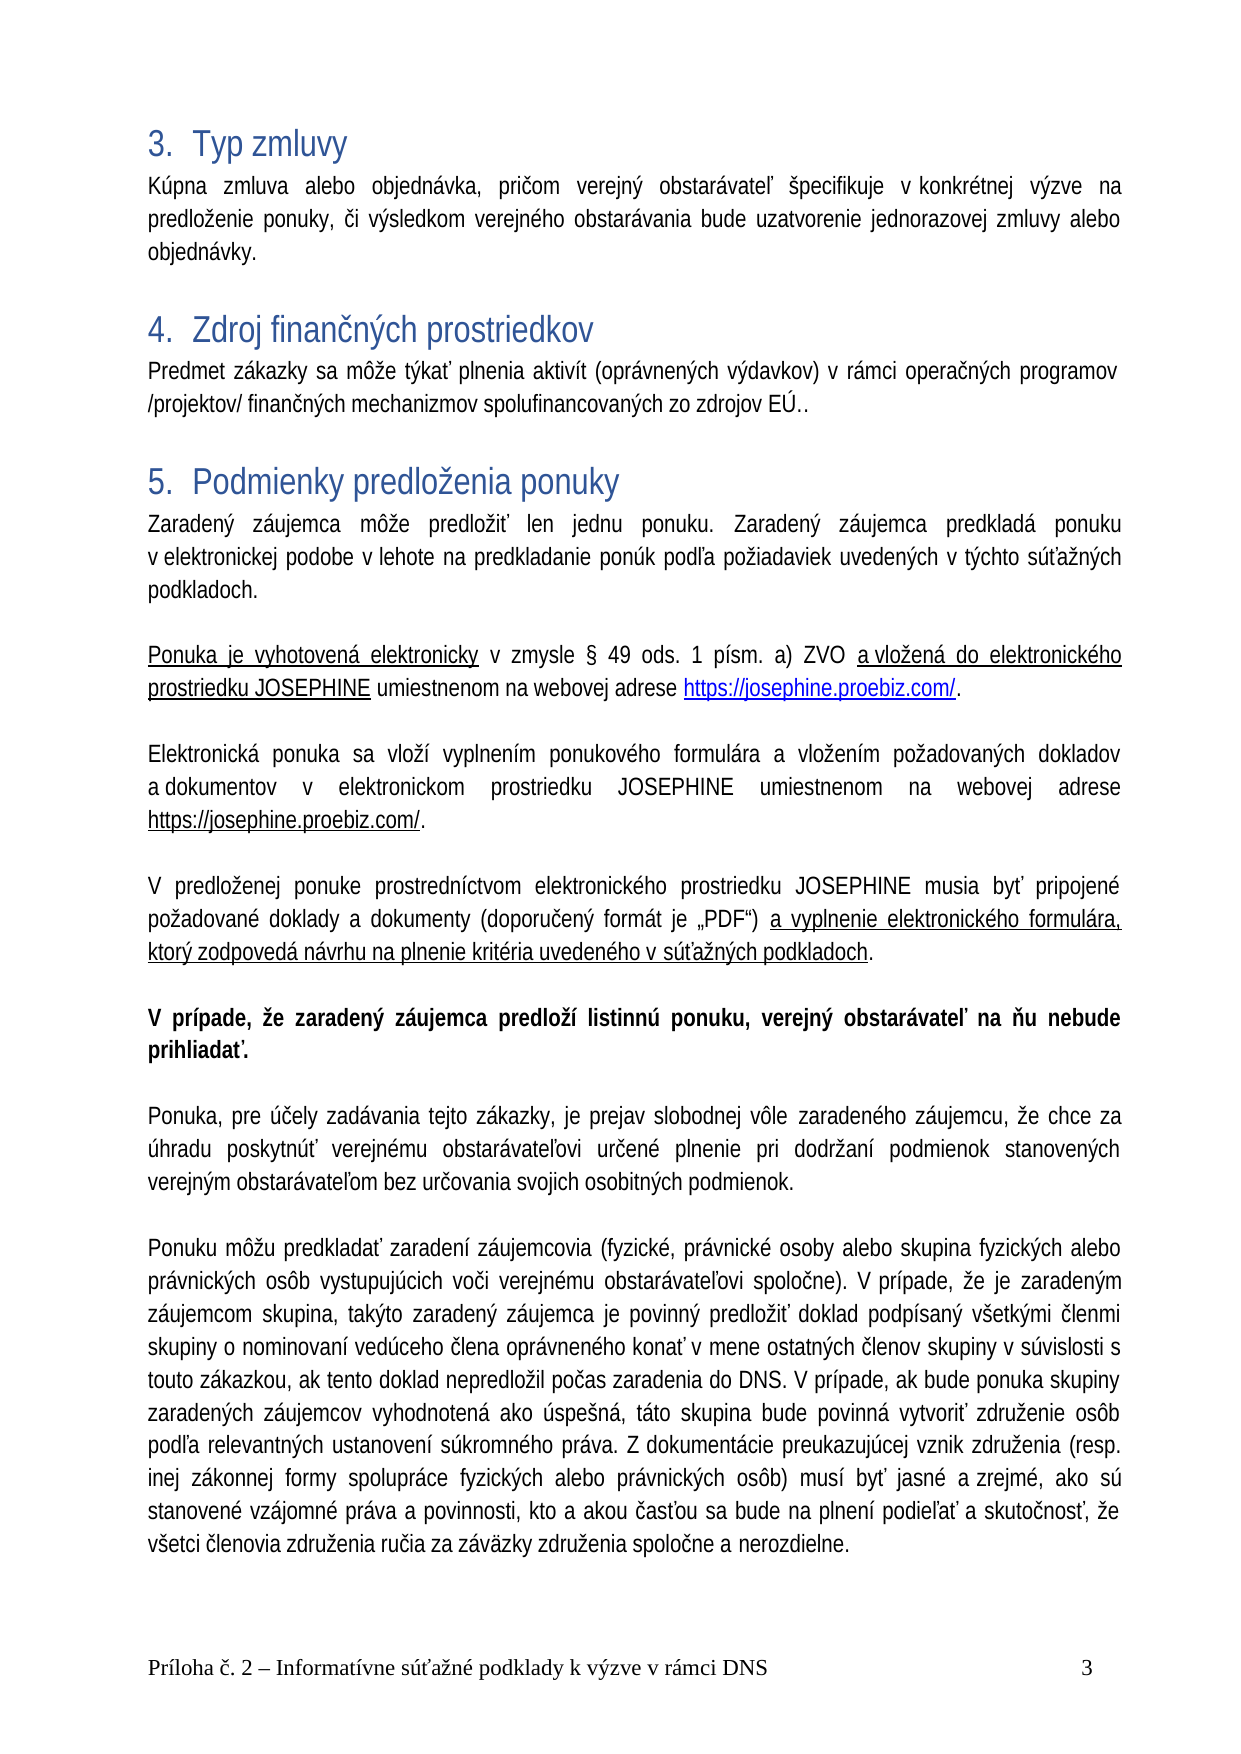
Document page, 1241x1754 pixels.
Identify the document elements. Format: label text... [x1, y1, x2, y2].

text V prípade, že zaradený záujemca predloží listinnú ponuku, verejný obstarávateľ na ňu nebude prihliadať. [148, 1003, 1122, 1064]
text Ponuku môžu predkladať zaradení záujemcovia (fyzické, právnické osoby alebo skupina fyzických alebo právnických osôb vystupujúcich voči verejnému obstarávateľovi spoločne). V prípade, že je zaradeným záujemcom skupina, takýto zaradený záujemca je povinný predložiť doklad podpísaný všetkými členmi skupiny o nominovaní vedúceho člena oprávneného konať v mene ostatných členov skupiny v súvislosti s touto zákazkou, ak tento doklad nepredložil počas zaradenia do DNS. V prípade, ak bude ponuka skupiny zaradených záujemcov vyhodnotená ako úspešná, táto skupina bude povinná vytvoriť združenie osôb podľa relevantných ustanovení súkromného práva. Z dokumentácie preukazujúcej vznik združenia (resp. inej zákonnej formy spolupráce fyzických alebo právnických osôb) musí byť jasné a zrejmé, ako sú stanovené vzájomné práva a povinnosti, kto a akou časťou sa bude na plnení podieľať a skutočnosť, že všetci členovia združenia ručia za záväzky združenia spoločne a nerozdielne. [148, 1233, 1122, 1558]
text Kúpna zmluva alebo objednávka, pričom verejný obstarávateľ špecifikuje v konkrétnej výzve na predloženie ponuky, či výsledkom verejného obstarávania bude uzatvorenie jednorazovej zmluvy alebo objednávky. [148, 171, 1122, 266]
text V predloženej ponuke prostredníctvom elektronického prostriedku JOSEPHINE musia byť pripojené požadované doklady a dokumenty (doporučený formát je „PDF“) a vyplnenie elektronického formulára, ktorý zodpovedá návrhu na plnenie kritéria uvedeného v súťažných podkladoch. [148, 871, 1122, 965]
text Zaradený záujemca môže predložiť len jednu ponuku. Zaradený záujemca predkladá ponuku v elektronickej podobe v lehote na predkladanie ponúk podľa požiadaviek uvedených v týchto súťažných podkladoch. [148, 509, 1122, 603]
subtitle Typ zmluvy [148, 122, 1122, 165]
text Elektronická ponuka sa vloží vyplnením ponukového formulára a vložením požadovaných dokladov a dokumentov v elektronickom prostriedku JOSEPHINE umiestnenom na webovej adrese https://josephine.proebiz.com/. [148, 739, 1122, 834]
subtitle Zdroj finančných prostriedkov [148, 307, 1122, 350]
subtitle Podmienky predloženia ponuky [148, 459, 1122, 502]
text Ponuka je vyhotovená elektronicky v zmysle § 49 ods. 1 písm. a) ZVO a vložená do elektronického prostriedku JOSEPHINE umiestnenom na webovej adrese https://josephine.proebiz.com/. [148, 641, 1122, 702]
text Ponuka, pre účely zadávania tejto zákazky, je prejav slobodnej vôle zaradeného záujemcu, že chce za úhradu poskytnúť verejnému obstarávateľovi určené plnenie pri dodržaní podmienok stanovených verejným obstarávateľom bez určovania svojich osobitných podmienok. [148, 1101, 1122, 1196]
text Predmet zákazky sa môže týkať plnenia aktivít (oprávnených výdavkov) v rámci operačných programov /projektov/ finančných mechanizmov spolufinancovaných zo zdrojov EÚ.. [148, 356, 1120, 418]
